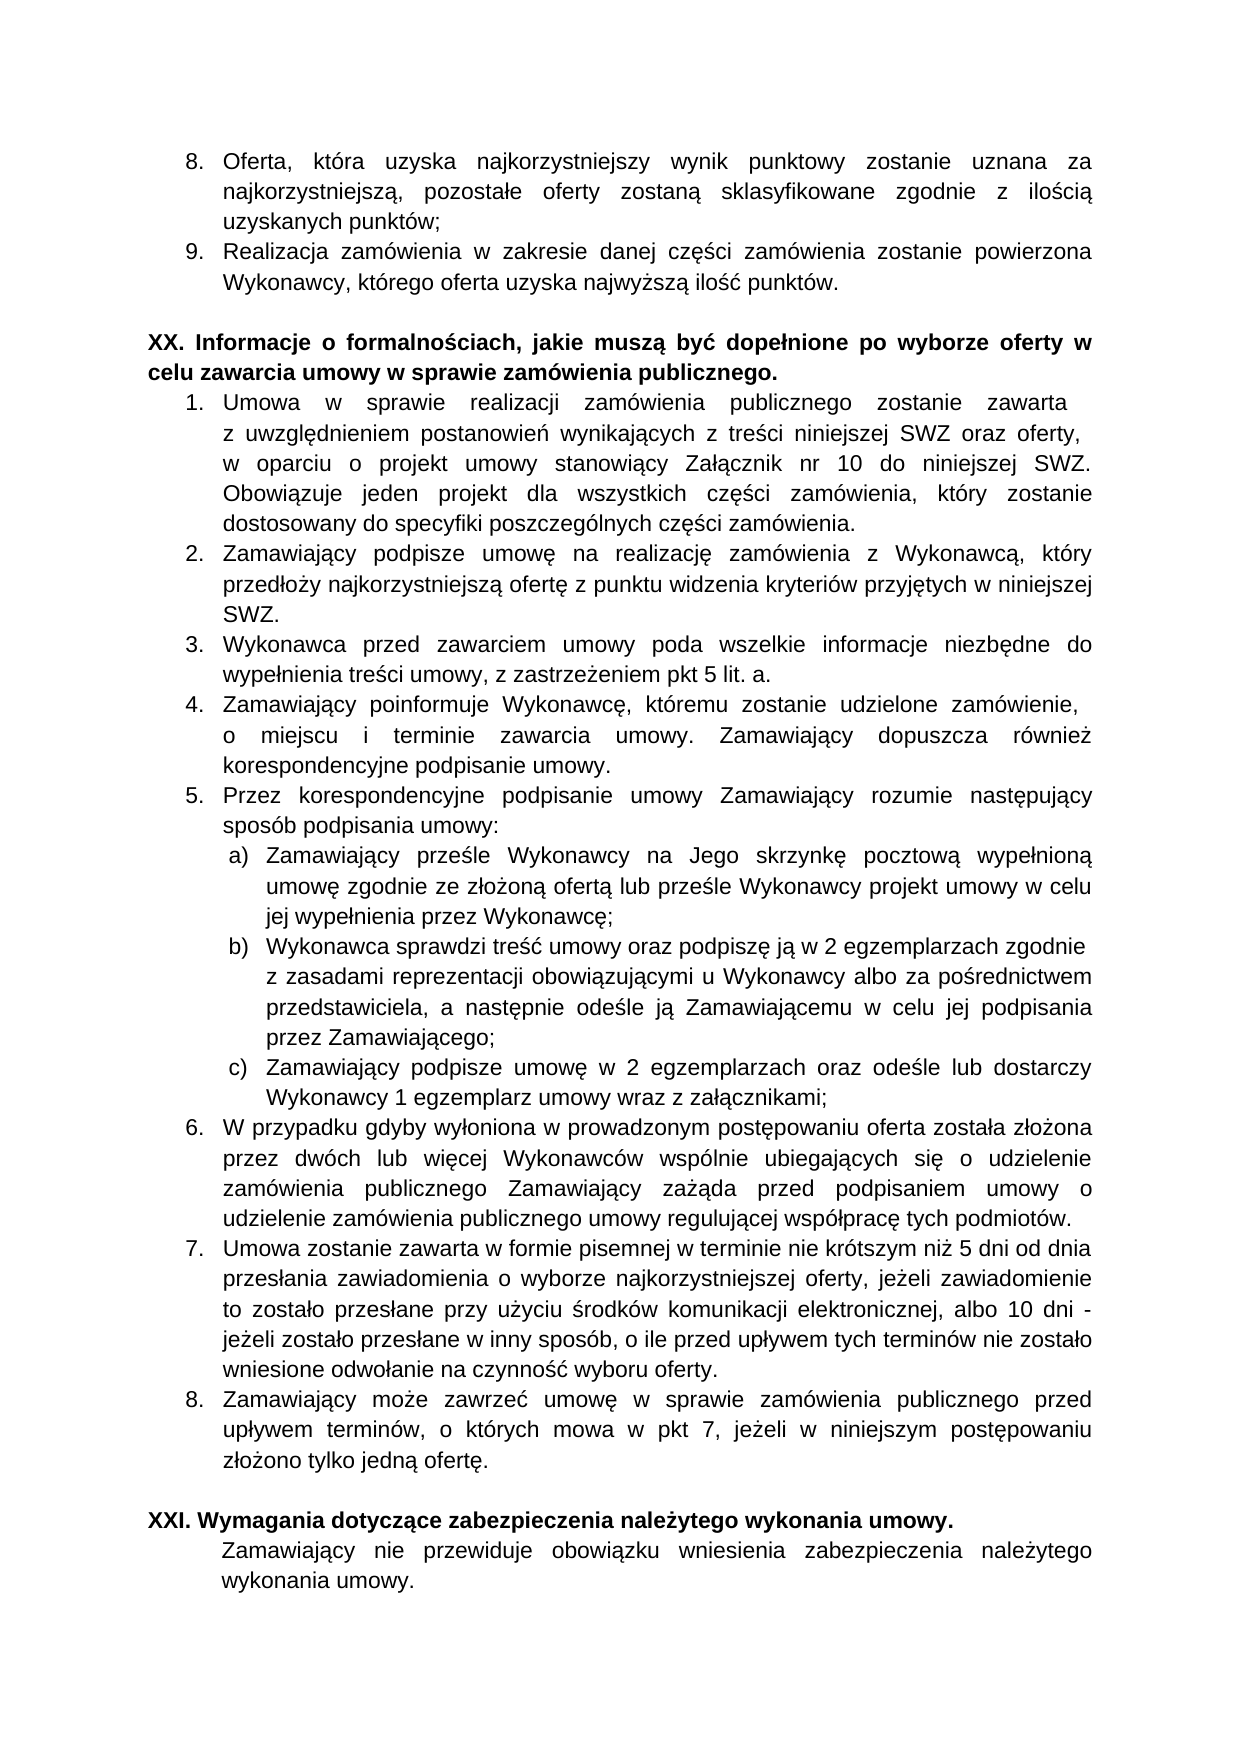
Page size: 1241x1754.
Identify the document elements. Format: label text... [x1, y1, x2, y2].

text Zamawiający nie przewiduje obowiązku wniesienia zabezpieczenia należytego wykonania umowy. [221, 1537, 1093, 1594]
text XX. Informacje o formalnościach, jakie muszą być dopełnione po wyborze oferty w celu zawarcia umowy w sprawie zamówienia publicznego. [148, 329, 1093, 385]
list Oferta, która uzyska najkorzystniejszy wynik punktowy zostanie uznana za najkorzystniejszą, pozostałe oferty zostaną sklasyfikowane zgodnie z ilością uzyskanych punktów; [185, 148, 1093, 234]
list Umowa w sprawie realizacji zamówienia publicznego zostanie zawarta z uwzględnieniem postanowień wynikających z treści niniejszej SWZ oraz oferty, w oparciu o projekt umowy stanowiący Załącznik nr 10 do niniejszej SWZ. Obowiązuje jeden projekt dla wszystkich części zamówienia, który zostanie dostosowany do specyfiki poszczególnych części zamówienia. [185, 389, 1093, 536]
list Wykonawca sprawdzi treść umowy oraz podpiszę ją w 2 egzemplarzach zgodnie z zasadami reprezentacji obowiązującymi u Wykonawcy albo za pośrednictwem przedstawiciela, a następnie odeśle ją Zamawiającemu w celu jej podpisania przez Zamawiającego; [228, 933, 1093, 1050]
list Zamawiający podpisze umowę w 2 egzemplarzach oraz odeśle lub dostarczy Wykonawcy 1 egzemplarz umowy wraz z załącznikami; [228, 1054, 1093, 1110]
list Przez korespondencyjne podpisanie umowy Zamawiający rozumie następujący sposób podpisania umowy: [185, 782, 1093, 838]
list W przypadku gdyby wyłoniona w prowadzonym postępowaniu oferta została złożona przez dwóch lub więcej Wykonawców wspólnie ubiegających się o udzielenie zamówienia publicznego Zamawiający zażąda przed podpisaniem umowy o udzielenie zamówienia publicznego umowy regulującej współpracę tych podmiotów. [185, 1114, 1093, 1231]
text XXI. Wymagania dotyczące zabezpieczenia należytego wykonania umowy. [148, 1507, 1093, 1533]
list Wykonawca przed zawarciem umowy poda wszelkie informacje niezbędne do wypełnienia treści umowy, z zastrzeżeniem pkt 5 lit. a. [185, 631, 1093, 687]
list Zamawiający prześle Wykonawcy na Jego skrzynkę pocztową wypełnioną umowę zgodnie ze złożoną ofertą lub prześle Wykonawcy projekt umowy w celu jej wypełnienia przez Wykonawcę; [228, 842, 1093, 929]
list Realizacja zamówienia w zakresie danej części zamówienia zostanie powierzona Wykonawcy, którego oferta uzyska najwyższą ilość punktów. [185, 238, 1093, 295]
list Zamawiający podpisze umowę na realizację zamówienia z Wykonawcą, który przedłoży najkorzystniejszą ofertę z punktu widzenia kryteriów przyjętych w niniejszej SWZ. [185, 540, 1093, 627]
list Zamawiający poinformuje Wykonawcę, któremu zostanie udzielone zamówienie, o miejscu i terminie zawarcia umowy. Zamawiający dopuszcza również korespondencyjne podpisanie umowy. [185, 691, 1093, 778]
list Zamawiający może zawrzeć umowę w sprawie zamówienia publicznego przed upływem terminów, o których mowa w pkt 7, jeżeli w niniejszym postępowaniu złożono tylko jedną ofertę. [185, 1386, 1093, 1473]
list Umowa zostanie zawarta w formie pisemnej w terminie nie krótszym niż 5 dni od dnia przesłania zawiadomienia o wyborze najkorzystniejszej oferty, jeżeli zawiadomienie to zostało przesłane przy użyciu środków komunikacji elektronicznej, albo 10 dni - jeżeli zostało przesłane w inny sposób, o ile przed upływem tych terminów nie zostało wniesione odwołanie na czynność wyboru oferty. [185, 1235, 1093, 1382]
